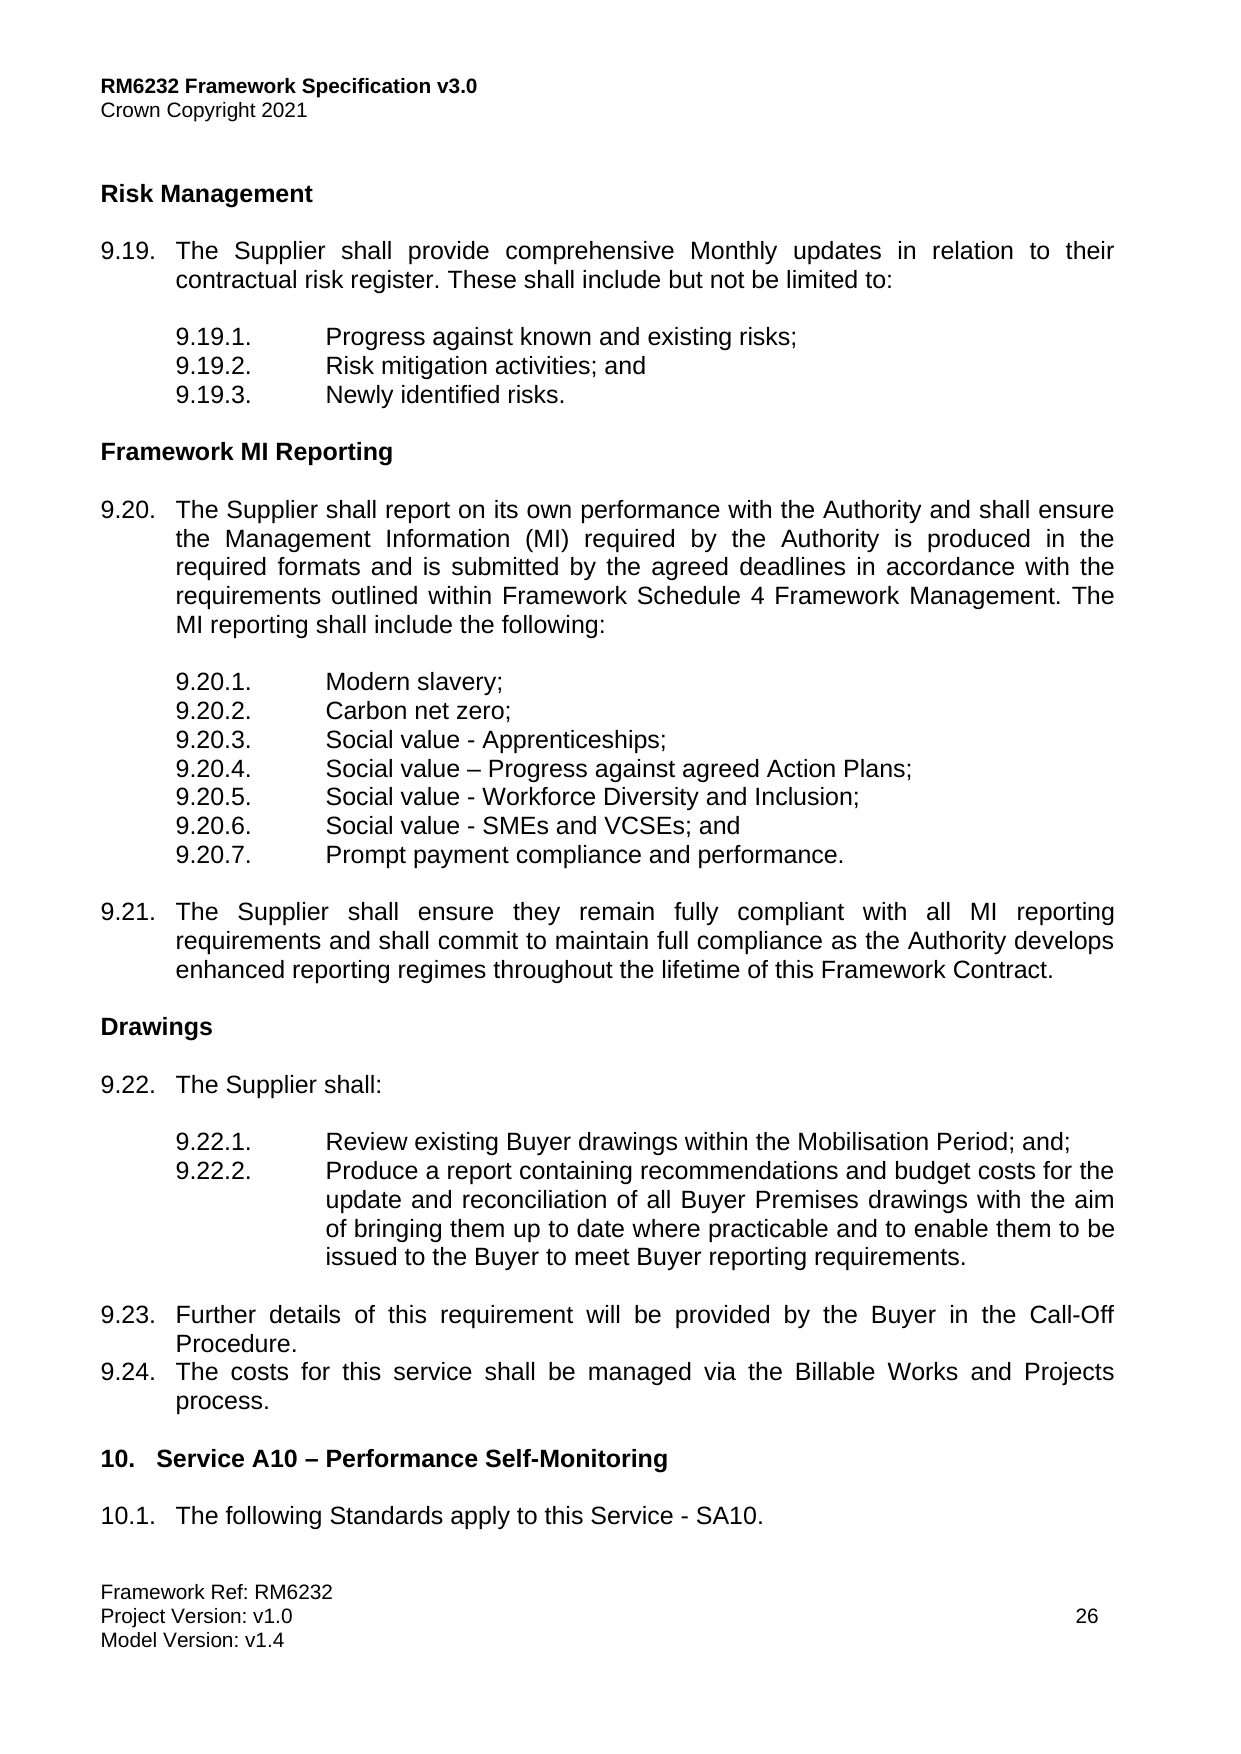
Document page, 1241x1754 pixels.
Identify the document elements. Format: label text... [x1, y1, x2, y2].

text 9.24. The costs for this service shall be managed via the Billable Works and Projects process. [100, 1357, 1116, 1415]
text 9.19.2. Risk mitigation activities; and [100, 351, 1116, 380]
text 9.20.5. Social value - Workforce Diversity and Inclusion; [100, 782, 1116, 811]
text 9.20.7. Prompt payment compliance and performance. [100, 840, 1116, 868]
text Risk Management [100, 178, 1116, 207]
text 9.21. The Supplier shall ensure they remain fully compliant with all MI reporting requirements and shall commit to maintain full compliance as the Authority develops enhanced reporting regimes throughout the lifetime of this Framework Contract. [100, 897, 1116, 983]
text 9.19. The Supplier shall provide comprehensive Monthly updates in relation to their contractual risk register. These shall include but not be limited to: [100, 236, 1116, 293]
text 9.23. Further details of this requirement will be provided by the Buyer in the Call-Off Procedure. [100, 1300, 1116, 1357]
text 9.19.3. Newly identified risks. [100, 380, 1116, 408]
text 9.20.1. Modern slavery; [100, 667, 1116, 696]
text 9.20.6. Social value - SMEs and VCSEs; and [100, 811, 1116, 840]
text 9.20.2. Carbon net zero; [100, 696, 1116, 725]
text 10. Service A10 – Performance Self-Monitoring [100, 1443, 1116, 1472]
text 9.22.2. Produce a report containing recommendations and budget costs for the update and reconciliation of all Buyer Premises drawings with the aim of bringing them up to date where practicable and to enable them to be issued to the Buyer to meet Buyer reporting requirements. [175, 1156, 1116, 1271]
text 9.22.1. Review existing Buyer drawings within the Mobilisation Period; and; [100, 1127, 1116, 1156]
text 10.1. The following Standards apply to this Service - SA10. [100, 1501, 1116, 1530]
text 9.20.3. Social value - Apprenticeships; [100, 725, 1116, 753]
text 9.19.1. Progress against known and existing risks; [100, 322, 1116, 351]
text 9.22. The Supplier shall: [100, 1070, 1116, 1098]
text Drawings [100, 1012, 1116, 1041]
text 9.20. The Supplier shall report on its own performance with the Authority and shall ensure the Management Information (MI) required by the Authority is produced in the required formats and is submitted by the agreed deadlines in accordance with the requirements outlined within Framework Schedule 4 Framework Management. The MI reporting shall include the following: [100, 495, 1116, 638]
text Framework MI Reporting [100, 437, 1116, 466]
text 9.20.4. Social value – Progress against agreed Action Plans; [100, 753, 1116, 782]
